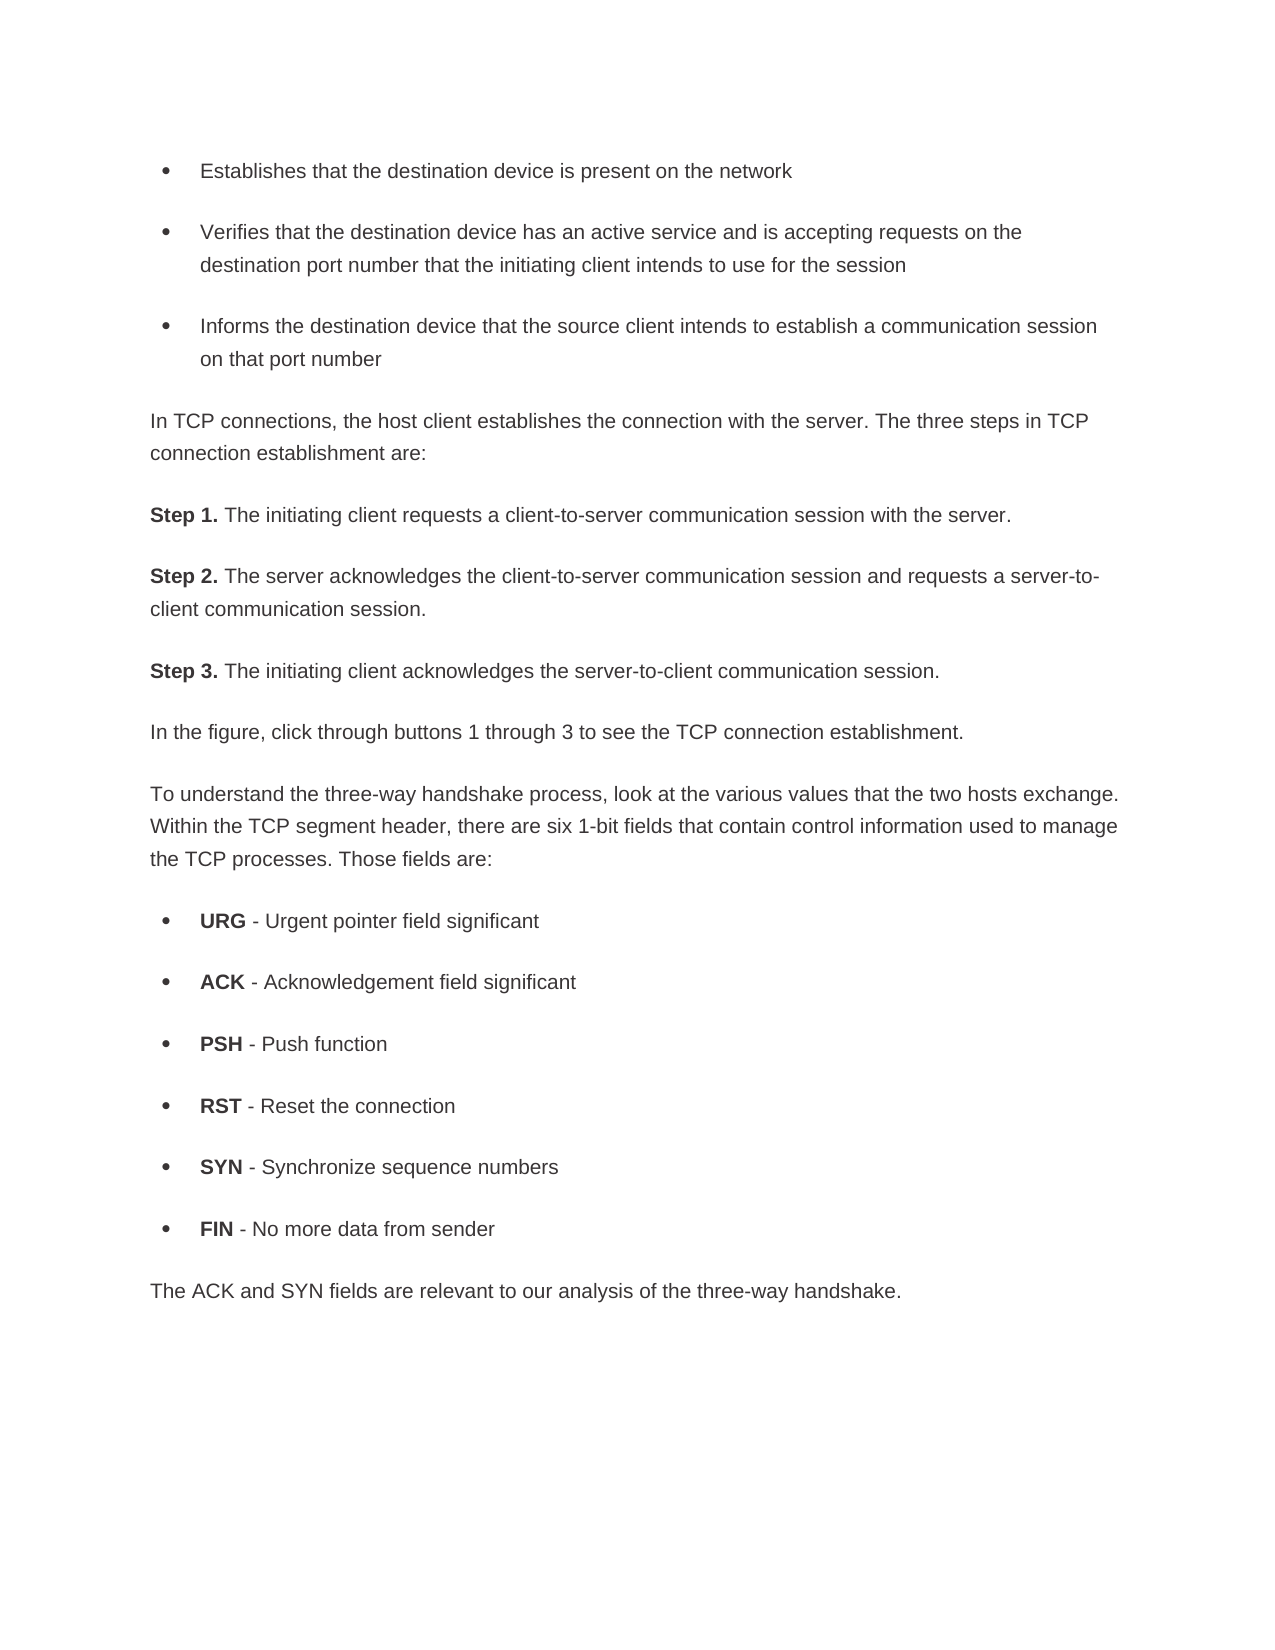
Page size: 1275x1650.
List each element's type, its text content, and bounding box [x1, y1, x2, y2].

list FIN - No more data from sender [162, 1208, 1125, 1241]
text In the figure, click through buttons 1 through 3 to see the TCP connection establishment. [150, 712, 1125, 744]
text The ACK and SYN fields are relevant to our analysis of the three-way handshake. [150, 1270, 1125, 1302]
list PSH - Push function [162, 1023, 1125, 1056]
text To understand the three-way handshake process, look at the various values that the two hosts exchange. Within the TCP segment header, there are six 1-bit fields that contain control information used to manage the TCP processes. Those fields are: [150, 773, 1125, 871]
text Step 3. The initiating client acknowledges the server-to-client communication session. [150, 650, 1125, 682]
text Step 1. The initiating client requests a client-to-server communication session with the server. [150, 494, 1125, 527]
list Verifies that the destination device has an active service and is accepting requests on the destination port number that the initiating client intends to use for the session [162, 212, 1125, 277]
list SYN - Synchronize sequence numbers [162, 1147, 1125, 1179]
text Step 2. The server acknowledges the client-to-server communication session and requests a server-to-client communication session. [150, 556, 1125, 621]
list RST - Reset the connection [162, 1085, 1125, 1117]
list ACK - Acknowledgement field significant [162, 962, 1125, 994]
list URG - Urgent pointer field significant [162, 900, 1125, 932]
list Establishes that the destination device is present on the network [162, 150, 1125, 182]
text In TCP connections, the host client establishes the connection with the server. The three steps in TCP connection establishment are: [150, 400, 1125, 465]
list Informs the destination device that the source client intends to establish a communication session on that port number [162, 306, 1125, 371]
